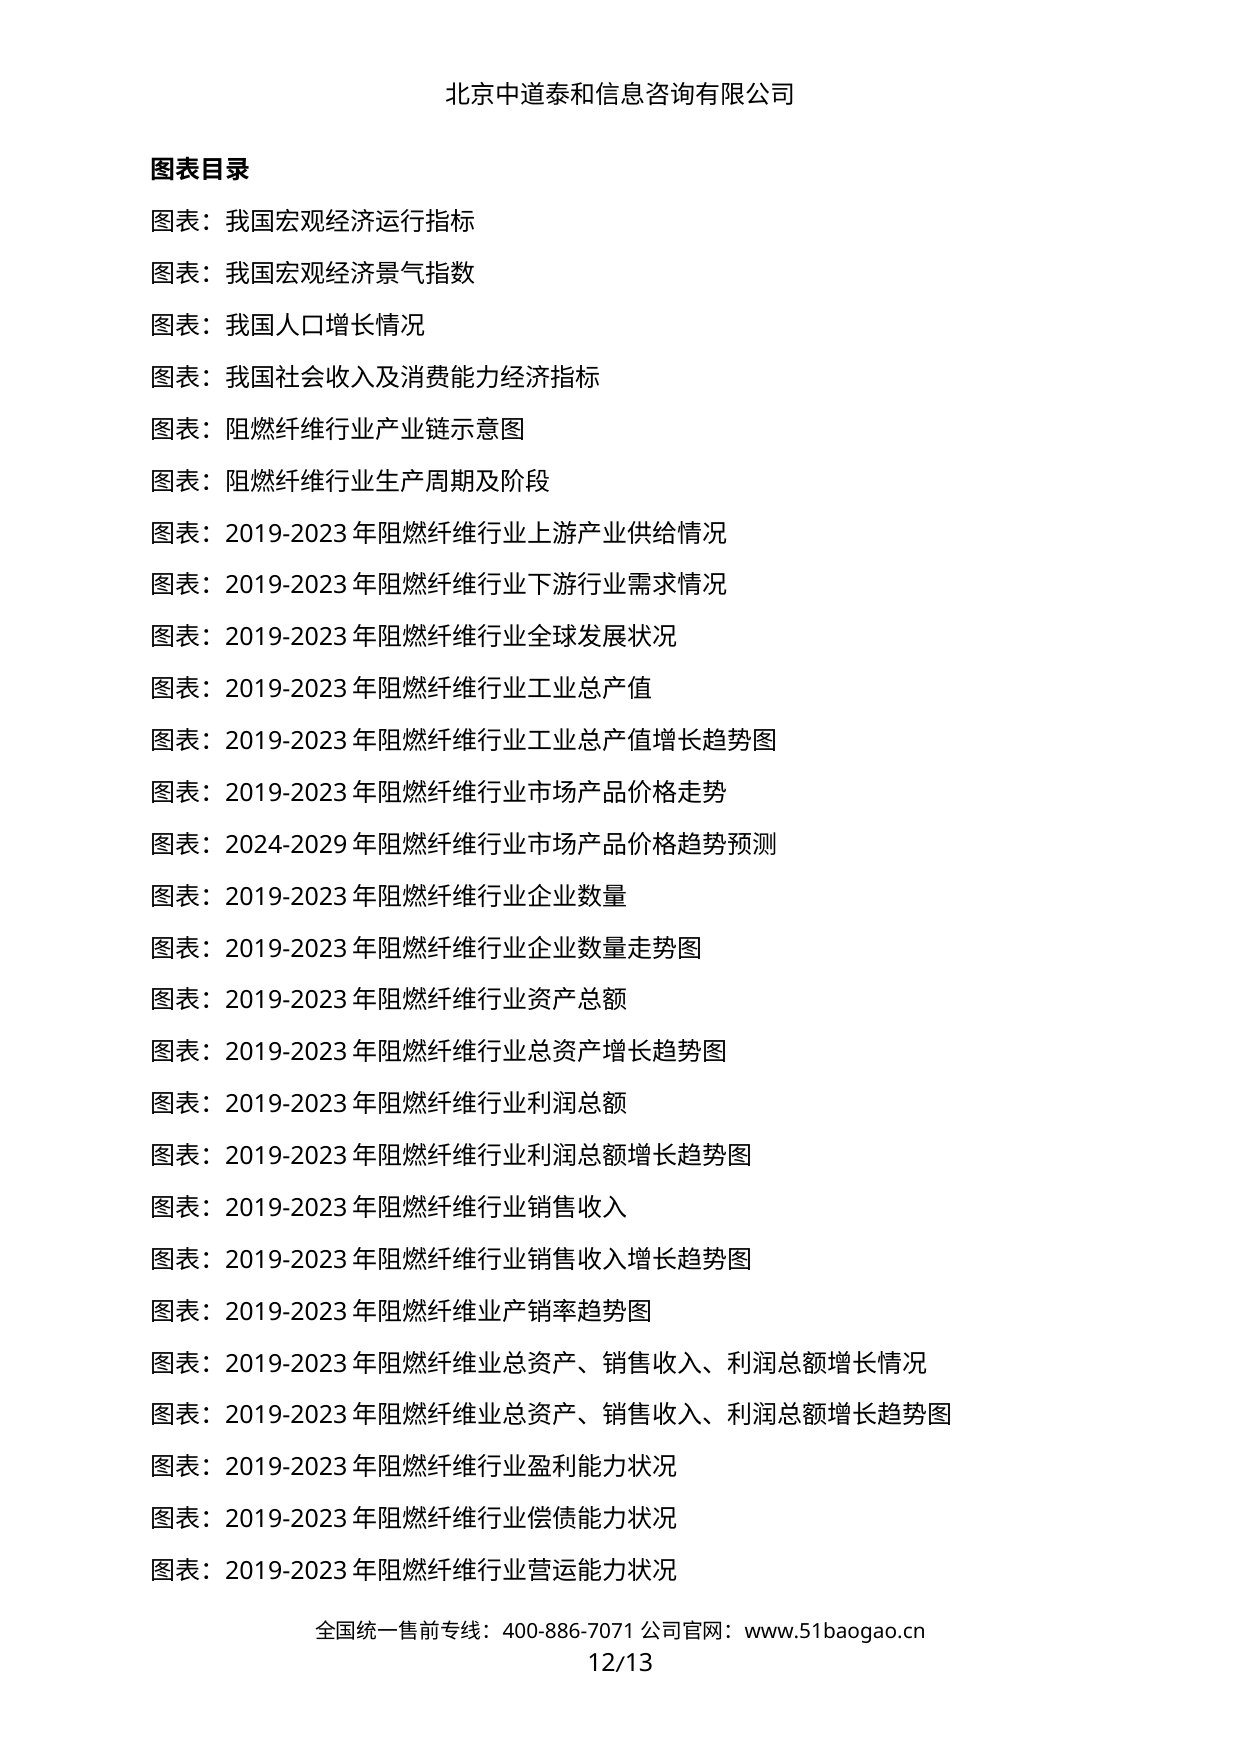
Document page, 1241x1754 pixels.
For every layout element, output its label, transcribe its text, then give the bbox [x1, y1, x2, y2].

text 图表：2019-2023年阻燃纤维行业上游产业供给情况 [150, 513, 1090, 549]
text 图表：2019-2023年阻燃纤维行业总资产增长趋势图 [150, 1032, 1090, 1068]
text 图表：2019-2023年阻燃纤维行业利润总额增长趋势图 [150, 1136, 1090, 1172]
text 图表：2019-2023年阻燃纤维业总资产、销售收入、利润总额增长趋势图 [150, 1395, 1090, 1431]
text 图表：2019-2023年阻燃纤维行业工业总产值 [150, 669, 1090, 705]
text 图表：阻燃纤维行业生产周期及阶段 [150, 461, 1090, 497]
text 图表：2019-2023年阻燃纤维业总资产、销售收入、利润总额增长情况 [150, 1343, 1090, 1379]
text 图表：2019-2023年阻燃纤维行业工业总产值增长趋势图 [150, 721, 1090, 757]
text 图表：2019-2023年阻燃纤维行业利润总额 [150, 1084, 1090, 1120]
text 图表：2019-2023年阻燃纤维行业偿债能力状况 [150, 1499, 1090, 1535]
text 图表：我国宏观经济景气指数 [150, 254, 1090, 290]
text 图表：2019-2023年阻燃纤维行业企业数量走势图 [150, 928, 1090, 964]
text 图表：2019-2023年阻燃纤维行业企业数量 [150, 876, 1090, 912]
text 图表：我国宏观经济运行指标 [150, 202, 1090, 238]
text 图表：我国人口增长情况 [150, 306, 1090, 342]
text 图表：2019-2023年阻燃纤维行业下游行业需求情况 [150, 565, 1090, 601]
text 图表：2019-2023年阻燃纤维行业资产总额 [150, 980, 1090, 1016]
text 图表：2019-2023年阻燃纤维行业销售收入 [150, 1187, 1090, 1224]
text 图表：2024-2029年阻燃纤维行业市场产品价格趋势预测 [150, 824, 1090, 861]
text 图表目录 [150, 150, 1090, 186]
text 图表：2019-2023年阻燃纤维行业盈利能力状况 [150, 1447, 1090, 1483]
text 图表：2019-2023年阻燃纤维行业营运能力状况 [150, 1551, 1090, 1587]
text 图表：2019-2023年阻燃纤维行业全球发展状况 [150, 617, 1090, 653]
text 图表：2019-2023年阻燃纤维行业市场产品价格走势 [150, 772, 1090, 809]
text 图表：我国社会收入及消费能力经济指标 [150, 357, 1090, 394]
text 图表：2019-2023年阻燃纤维业产销率趋势图 [150, 1291, 1090, 1327]
text 图表：2019-2023年阻燃纤维行业销售收入增长趋势图 [150, 1239, 1090, 1276]
text 图表：阻燃纤维行业产业链示意图 [150, 409, 1090, 446]
